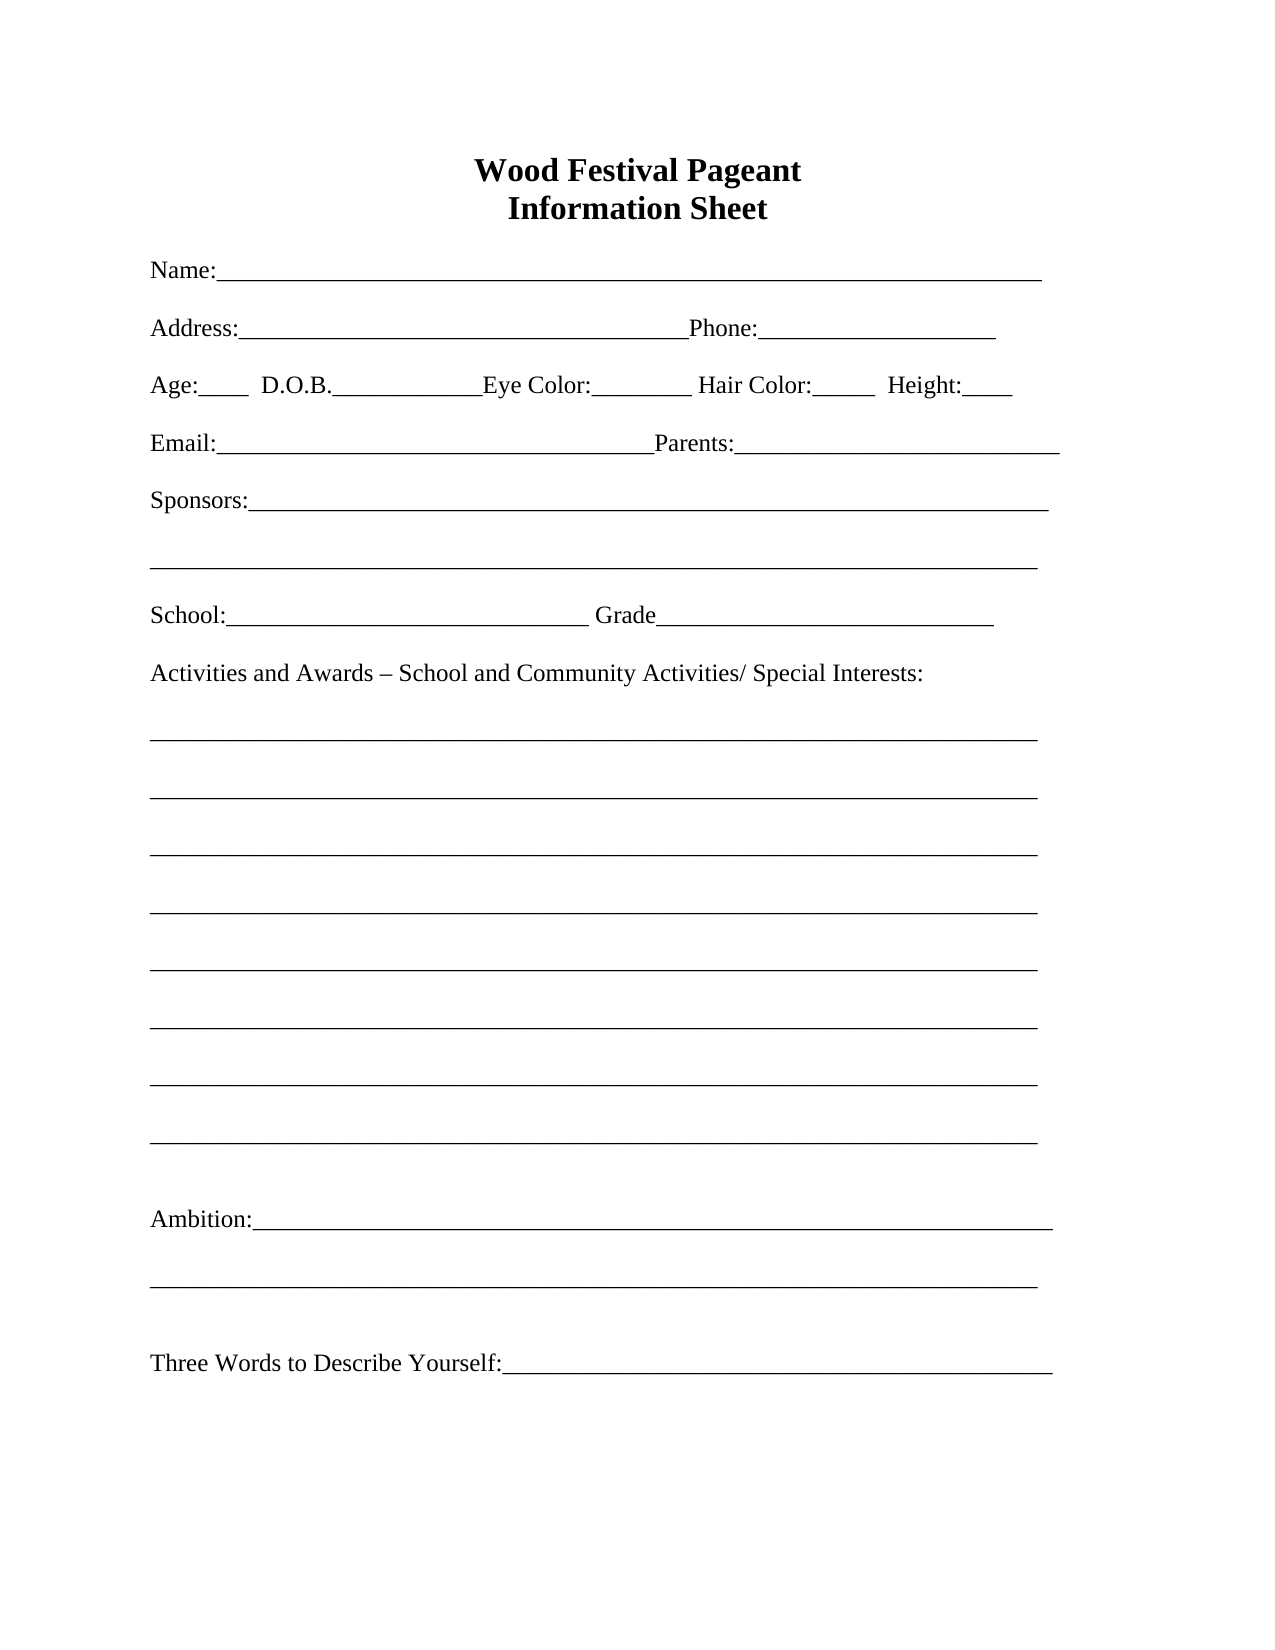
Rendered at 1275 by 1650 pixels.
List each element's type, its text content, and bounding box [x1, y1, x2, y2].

text _______________________________________________________________________ [150, 888, 1125, 917]
text Name:__________________________________________________________________ [150, 255, 1125, 284]
text Three Words to Describe Yourself:____________________________________________ [150, 1348, 1125, 1377]
text _______________________________________________________________________ [150, 543, 1125, 572]
text _______________________________________________________________________ [150, 945, 1125, 974]
text _______________________________________________________________________ [150, 1118, 1125, 1147]
text _______________________________________________________________________ [150, 715, 1125, 744]
text Wood Festival Pageant [150, 150, 1125, 188]
text _______________________________________________________________________ [150, 1262, 1125, 1290]
text Email:___________________________________Parents:__________________________ [150, 428, 1125, 457]
text School:_____________________________ Grade___________________________ [150, 600, 1125, 629]
text Activities and Awards – School and Community Activities/ Special Interests: [150, 658, 1125, 687]
text _______________________________________________________________________ [150, 830, 1125, 859]
text _______________________________________________________________________ [150, 773, 1125, 802]
text _______________________________________________________________________ [150, 1060, 1125, 1089]
text _______________________________________________________________________ [150, 1003, 1125, 1032]
text Address:____________________________________Phone:___________________ [150, 313, 1125, 342]
text Age:____ D.O.B.____________Eye Color:________ Hair Color:_____ Height:____ [150, 370, 1125, 399]
text Sponsors:________________________________________________________________ [150, 485, 1125, 514]
text Information Sheet [150, 188, 1125, 227]
text Ambition:________________________________________________________________ [150, 1204, 1125, 1233]
